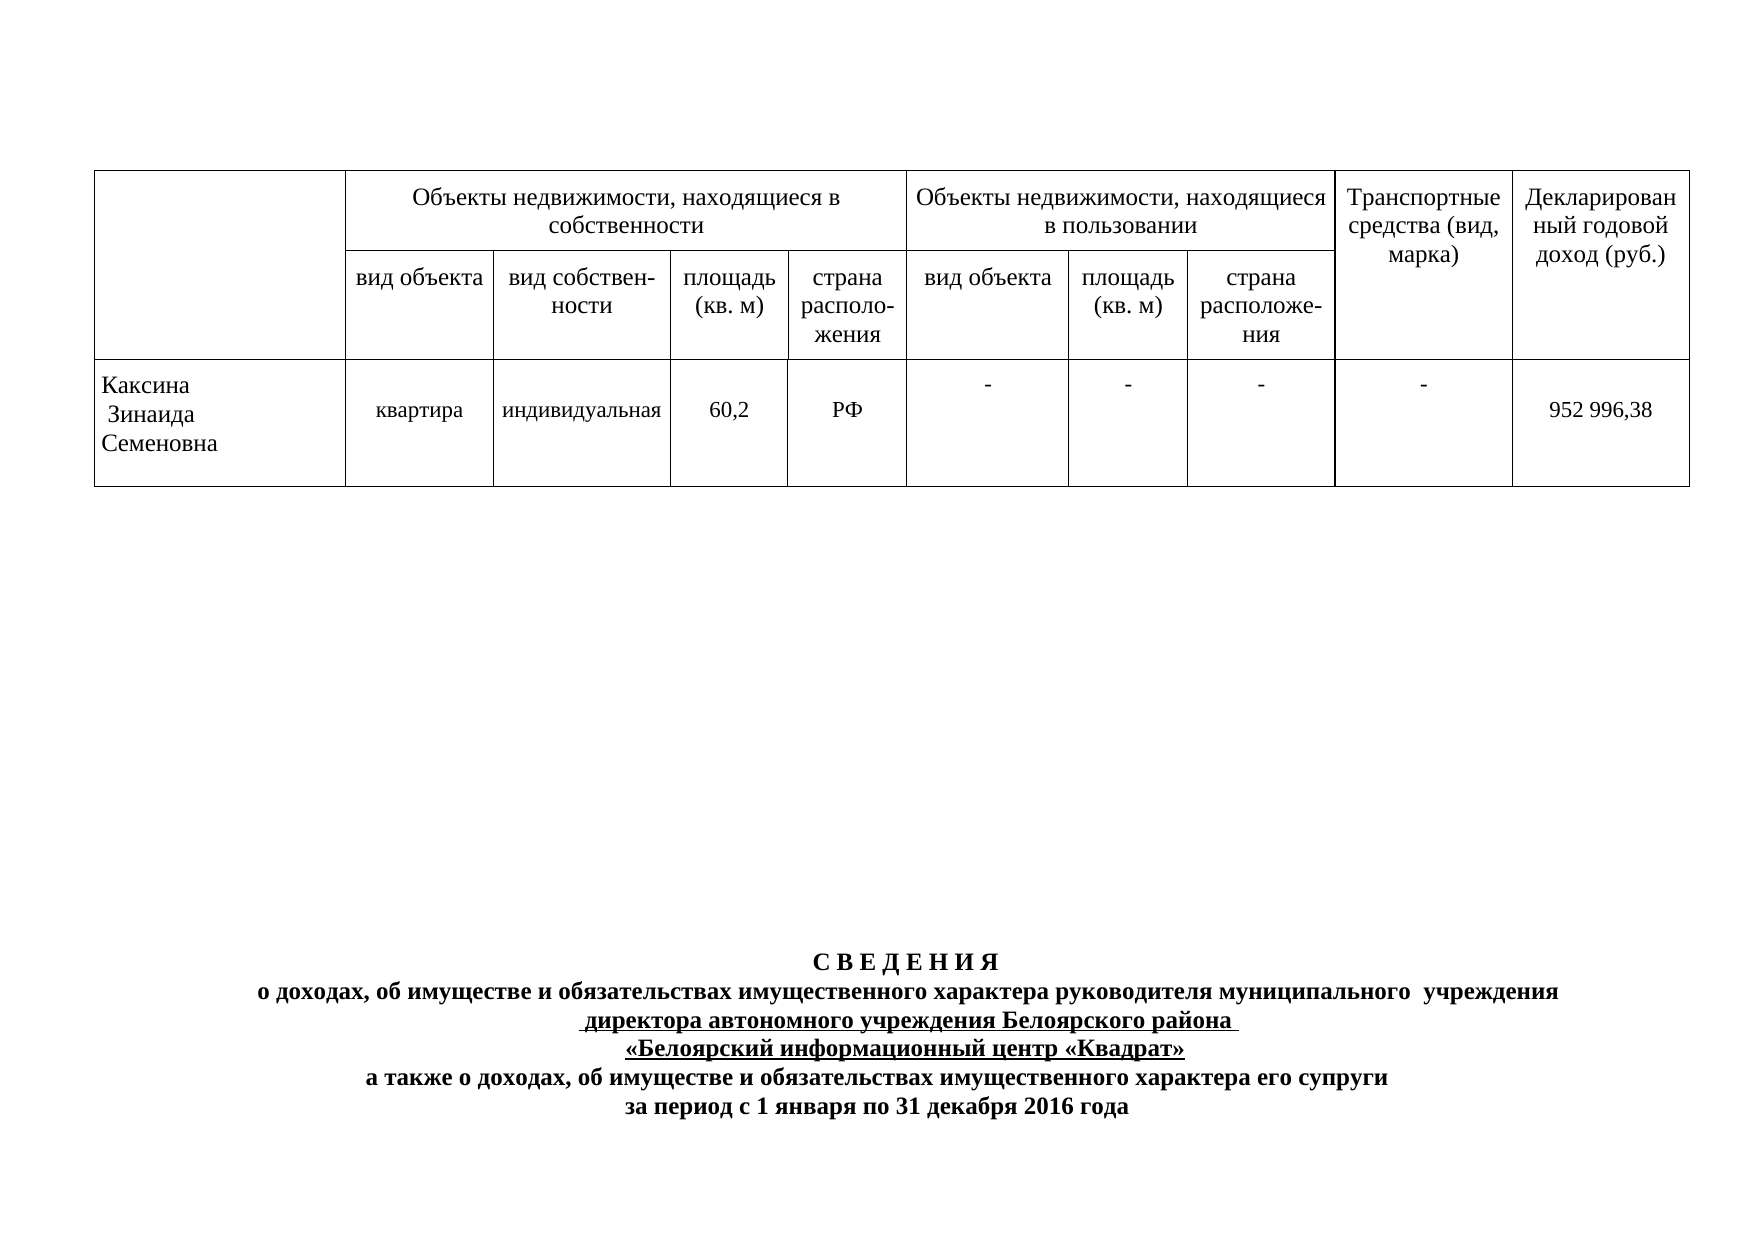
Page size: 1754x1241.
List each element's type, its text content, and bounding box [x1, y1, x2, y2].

table_cell - [1069, 360, 1187, 486]
table_header Декларированный годовой доход (руб.) [1513, 171, 1689, 358]
table_header [95, 171, 345, 358]
table_cell площадь (кв. м) [1069, 251, 1187, 358]
table_cell страна расположе- ния [1188, 251, 1334, 358]
table_cell вид собствен- ности [494, 251, 670, 358]
table_cell 952 996,38 [1513, 360, 1689, 486]
table_cell вид объекта [907, 251, 1068, 358]
text «Белоярский информационный центр «Квадрат» [118, 1033, 1636, 1062]
table_cell квартира [346, 360, 493, 486]
text а также о доходах, об имуществе и обязательствах имущественного характера его супруги [118, 1062, 1636, 1091]
table_cell вид объекта [346, 251, 493, 358]
table_cell страна располо-жения [789, 251, 906, 358]
table_cell 60,2 [671, 360, 787, 486]
table_cell индивидуальная [494, 360, 670, 486]
table_cell - [1336, 360, 1512, 486]
text о доходах, об имуществе и обязательствах имущественного характера руководителя муниципального учреждения [118, 976, 1636, 1005]
table_cell Каксина Зинаида Семеновна [95, 360, 345, 486]
table_cell - [907, 360, 1068, 486]
text за период с 1 января по 31 декабря 2016 года [118, 1091, 1636, 1120]
table_cell РФ [788, 360, 906, 486]
table_cell - [1188, 360, 1334, 486]
text С В Е Д Е Н И Я [118, 947, 1636, 976]
table_cell площадь (кв. м) [671, 251, 788, 358]
table_header Объекты недвижимости, находящиеся в собственности [346, 171, 906, 250]
table_header Транспортные средства (вид, марка) [1336, 171, 1512, 358]
text директора автономного учреждения Белоярского района [118, 1005, 1636, 1033]
table_header Объекты недвижимости, находящиеся в пользовании [907, 171, 1334, 250]
